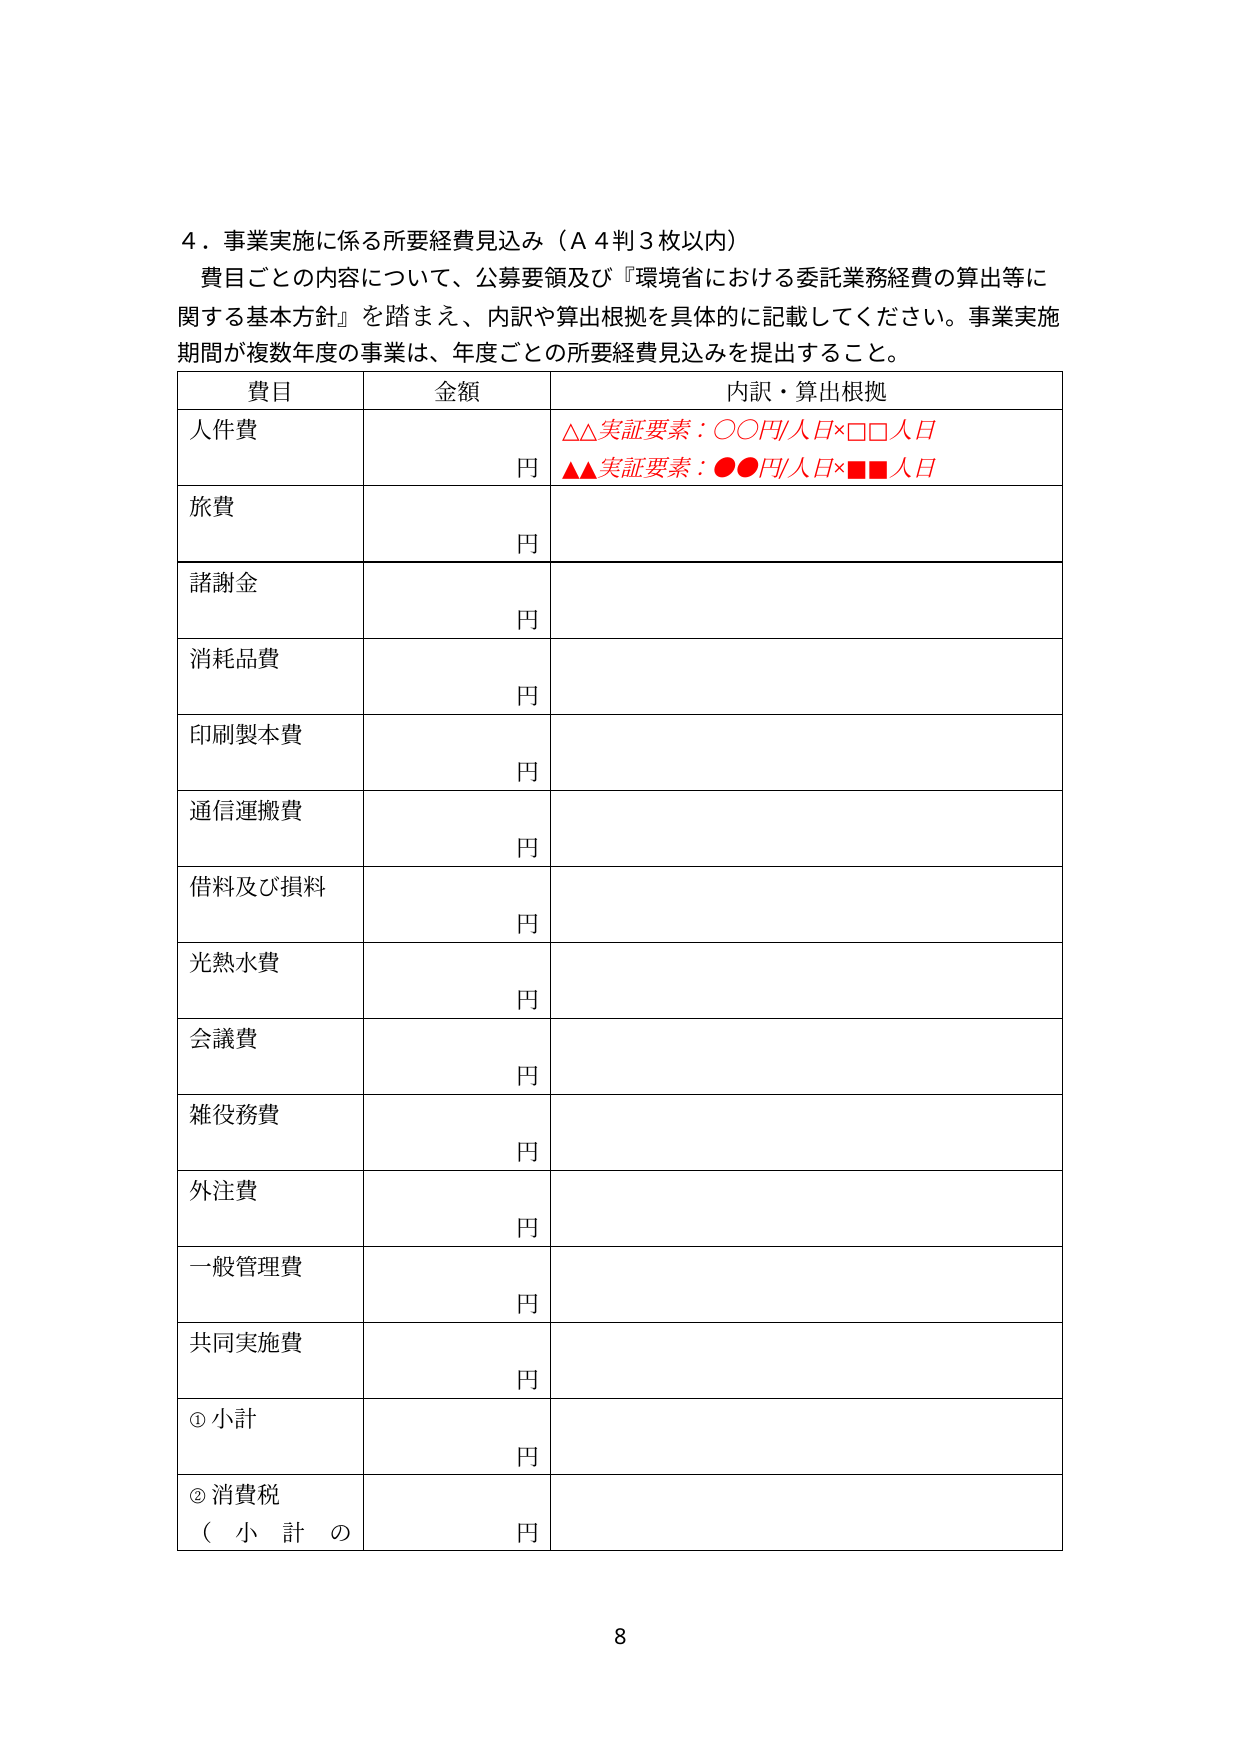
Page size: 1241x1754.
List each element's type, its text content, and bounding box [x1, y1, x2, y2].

table_cell 円 [364, 791, 550, 866]
table_cell 円 [364, 1171, 550, 1246]
table_cell 円 [364, 943, 550, 1018]
table_cell 一般管理費 [178, 1247, 363, 1322]
table_cell 円 [364, 410, 550, 485]
table_cell 人件費 [178, 410, 363, 485]
table_cell [551, 791, 1062, 866]
table_cell 旅費 [178, 486, 363, 561]
table_cell [551, 1171, 1062, 1246]
text ４．事業実施に係る所要経費見込み（Ａ４判３枚以内） [177, 221, 1063, 258]
table_cell 外注費 [178, 1171, 363, 1246]
table_cell 印刷製本費 [178, 715, 363, 789]
table_cell ①小計 [178, 1399, 363, 1474]
table_cell 通信運搬費 [178, 791, 363, 866]
table_cell 光熱水費 [178, 943, 363, 1018]
table_cell 共同実施費 [178, 1323, 363, 1398]
table_cell 消耗品費 [178, 639, 363, 713]
table_cell 円 [364, 639, 550, 713]
table_cell △△実証要素：○○円/人日×□□人日 ▲▲実証要素：●●円/人日×■■人日 [551, 410, 1062, 485]
table_cell [551, 486, 1062, 561]
table_cell 円 [364, 1095, 550, 1170]
table_cell [551, 1247, 1062, 1322]
table_cell 円 [364, 1247, 550, 1322]
table_header 内訳・算出根拠 [551, 372, 1062, 409]
table_cell [551, 943, 1062, 1018]
table_cell 円 [364, 715, 550, 789]
table_cell 円 [364, 867, 550, 942]
table_cell [551, 639, 1062, 713]
table_cell 円 [364, 563, 550, 637]
table_cell 会議費 [178, 1019, 363, 1094]
text 費目ごとの内容について、公募要領及び『環境省における委託業務経費の算出等に関する基本方針』を踏まえ、内訳や算出根拠を具体的に記載してください。事業実施期間が複数年度の事業は、年度ごとの所要経費見込みを提出すること。 [177, 258, 1063, 371]
table_cell 諸謝金 [178, 563, 363, 637]
table_cell 円 [364, 1019, 550, 1094]
table_cell [551, 1475, 1062, 1550]
table_cell [551, 563, 1062, 637]
table_cell [551, 1323, 1062, 1398]
table_header 費目 [178, 372, 363, 409]
table_cell 円 [364, 1323, 550, 1398]
table_cell 円 [364, 486, 550, 561]
table_header 金額 [364, 372, 550, 409]
table_cell [551, 1095, 1062, 1170]
table_cell [551, 867, 1062, 942]
table_cell [551, 715, 1062, 789]
table_cell [551, 1019, 1062, 1094]
table_cell 雑役務費 [178, 1095, 363, 1170]
table_cell 円 [364, 1399, 550, 1474]
table_cell [551, 1399, 1062, 1474]
table_cell ②消費税 （小計の10％） [178, 1475, 363, 1550]
table_cell 円 [364, 1475, 550, 1550]
table_cell 借料及び損料 [178, 867, 363, 942]
